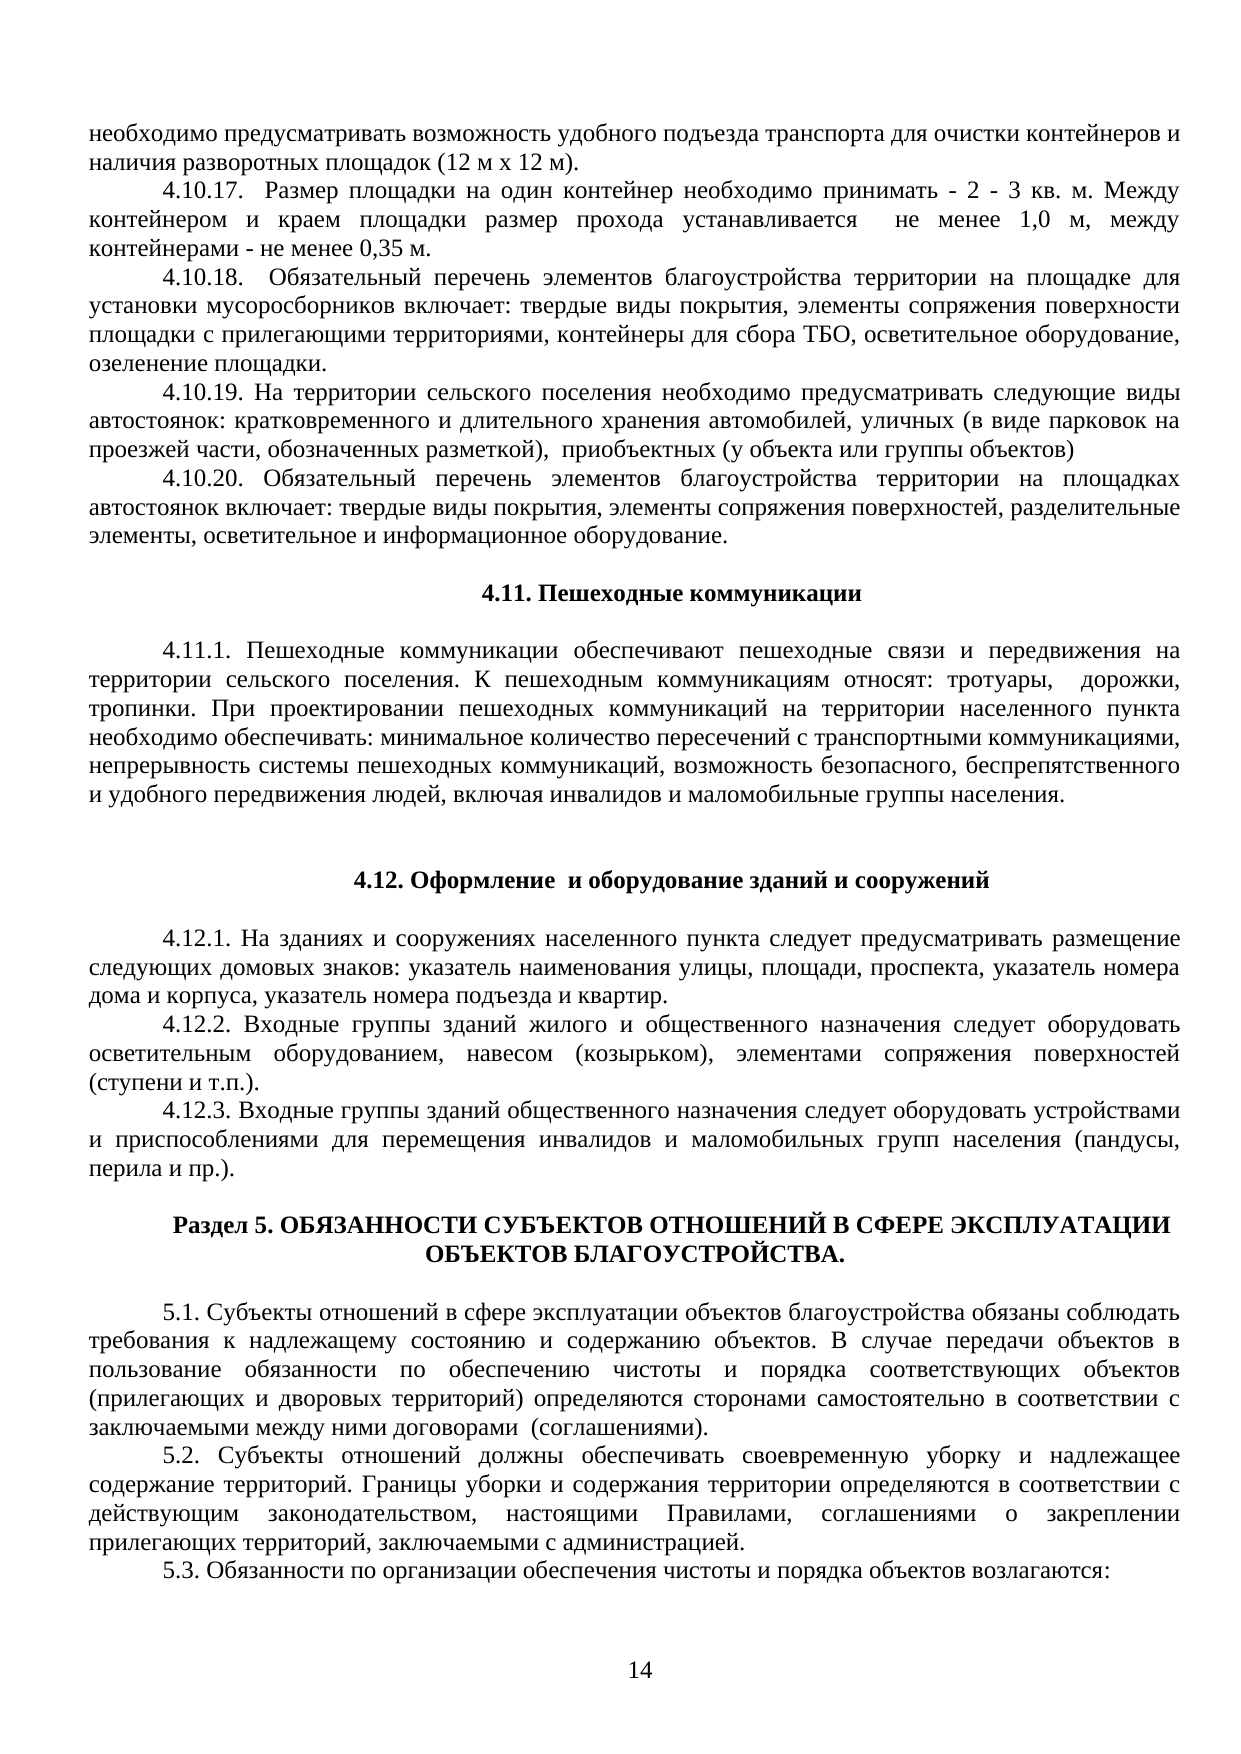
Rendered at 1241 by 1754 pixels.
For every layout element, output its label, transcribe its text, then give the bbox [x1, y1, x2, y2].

text 4.12. Оформление и оборудование зданий и сооружений [88, 866, 1181, 894]
text 5.3. Обязанности по организации обеспечения чистоты и порядка объектов возлагаются: [88, 1556, 1181, 1584]
text 4.10.18. Обязательный перечень элементов благоустройства территории на площадке для установки мусоросборников включает: твердые виды покрытия, элементы сопряжения поверхности площадки с прилегающими территориями, контейнеры для сбора ТБО, осветительное оборудование, озеленение площадки. [88, 262, 1181, 377]
text 4.12.1. На зданиях и сооружениях населенного пункта следует предусматривать размещение следующих домовых знаков: указатель наименования улицы, площади, проспекта, указатель номера дома и корпуса, указатель номера подъезда и квартир. [88, 923, 1181, 1009]
text 4.10.20. Обязательный перечень элементов благоустройства территории на площадках автостоянок включает: твердые виды покрытия, элементы сопряжения поверхностей, разделительные элементы, осветительное и информационное оборудование. [88, 463, 1181, 549]
text 4.10.17. Размер площадки на один контейнер необходимо принимать - 2 - 3 кв. м. Между контейнером и краем площадки размер прохода устанавливается не менее 1,0 м, между контейнерами - не менее 0,35 м. [88, 176, 1181, 262]
text 4.11. Пешеходные коммуникации [88, 578, 1181, 607]
text 5.2. Субъекты отношений должны обеспечивать своевременную уборку и надлежащее содержание территорий. Границы уборки и содержания территории определяются в соответствии с действующим законодательством, настоящими Правилами, соглашениями о закреплении прилегающих территорий, заключаемыми с администрацией. [88, 1441, 1181, 1556]
text 5.1. Субъекты отношений в сфере эксплуатации объектов благоустройства обязаны соблюдать требования к надлежащему состоянию и содержанию объектов. В случае передачи объектов в пользование обязанности по обеспечению чистоты и порядка соответствующих объектов (прилегающих и дворовых территорий) определяются сторонами самостоятельно в соответствии с заключаемыми между ними договорами (соглашениями). [88, 1268, 1181, 1441]
text 4.12.2. Входные группы зданий жилого и общественного назначения следует оборудовать осветительным оборудованием, навесом (козырьком), элементами сопряжения поверхностей (ступени и т.п.). [88, 1009, 1181, 1096]
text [88, 118, 1181, 176]
text 4.12.3. Входные группы зданий общественного назначения следует оборудовать устройствами и приспособлениями для перемещения инвалидов и маломобильных групп населения (пандусы, перила и пр.). [88, 1096, 1181, 1182]
text Раздел 5. ОБЯЗАННОСТИ СУБЪЕКТОВ ОТНОШЕНИЙ В СФЕРЕ ЭКСПЛУАТАЦИИ ОБЪЕКТОВ БЛАГОУСТРОЙСТВА. [88, 1211, 1181, 1268]
text 4.10.19. На территории сельского поселения необходимо предусматривать следующие виды автостоянок: кратковременного и длительного хранения автомобилей, уличных (в виде парковок на проезжей части, обозначенных разметкой), приобъектных (у объекта или группы объектов) [88, 377, 1181, 463]
text 4.11.1. Пешеходные коммуникации обеспечивают пешеходные связи и передвижения на территории сельского поселения. К пешеходным коммуникациям относят: тротуары, дорожки, тропинки. При проектировании пешеходных коммуникаций на территории населенного пункта необходимо обеспечивать: минимальное количество пересечений с транспортными коммуникациями, непрерывность системы пешеходных коммуникаций, возможность безопасного, беспрепятственного и удобного передвижения людей, включая инвалидов и маломобильные группы населения. [88, 636, 1181, 808]
